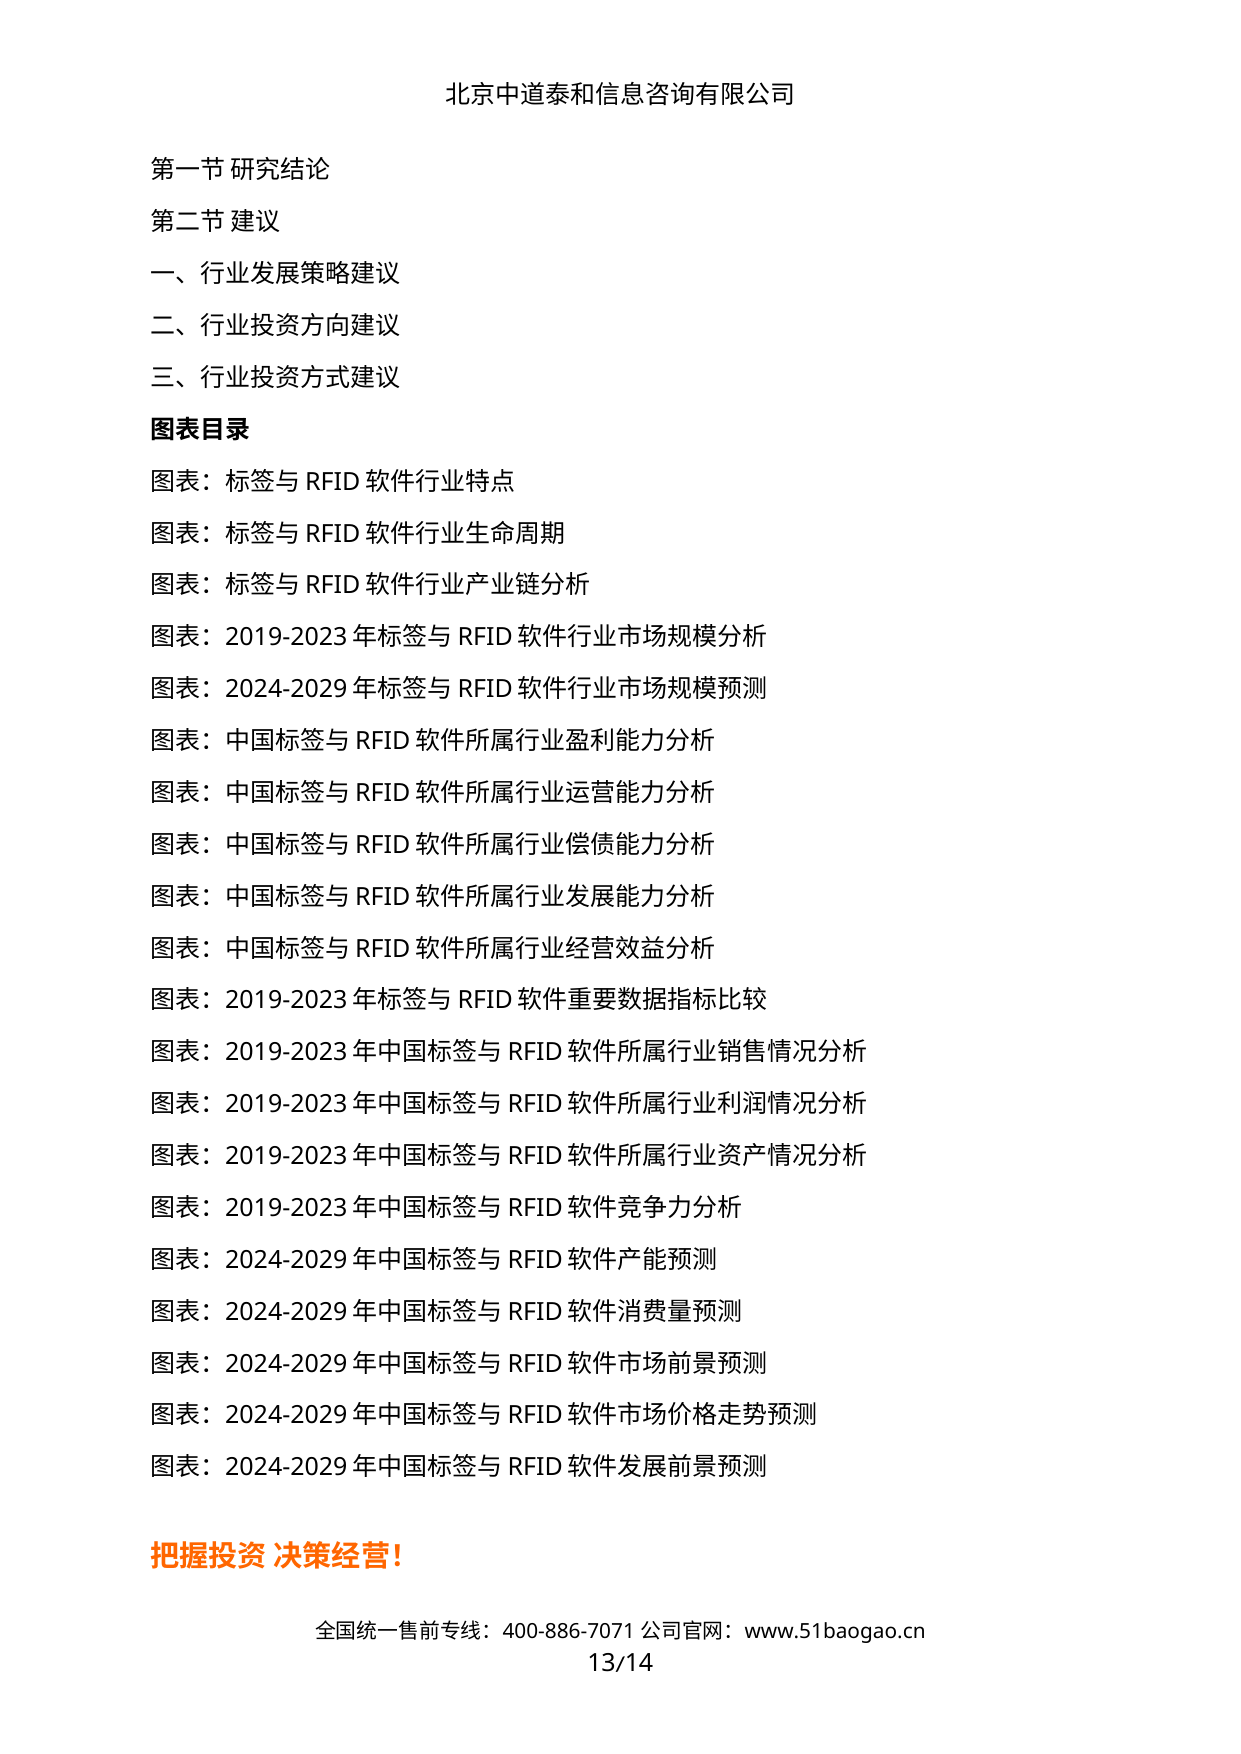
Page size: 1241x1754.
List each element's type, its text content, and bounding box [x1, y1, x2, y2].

text 二、行业投资方向建议 [150, 306, 1090, 342]
text 一、行业发展策略建议 [150, 254, 1090, 290]
text 图表：2024-2029年中国标签与RFID软件市场价格走势预测 [150, 1395, 1090, 1431]
text 图表：2019-2023年中国标签与RFID软件所属行业销售情况分析 [150, 1032, 1090, 1068]
text 图表：2019-2023年中国标签与RFID软件所属行业资产情况分析 [150, 1136, 1090, 1172]
text 图表：2019-2023年中国标签与RFID软件所属行业利润情况分析 [150, 1084, 1090, 1120]
text 图表：2024-2029年中国标签与RFID软件发展前景预测 [150, 1447, 1090, 1483]
text 图表：2019-2023年标签与RFID软件行业市场规模分析 [150, 617, 1090, 653]
text 图表：2019-2023年标签与RFID软件重要数据指标比较 [150, 980, 1090, 1016]
text 图表：中国标签与RFID软件所属行业偿债能力分析 [150, 824, 1090, 861]
text 图表：2024-2029年中国标签与RFID软件市场前景预测 [150, 1343, 1090, 1379]
text 图表：2019-2023年中国标签与RFID软件竞争力分析 [150, 1187, 1090, 1224]
text 图表：标签与RFID软件行业特点 [150, 461, 1090, 497]
text 图表：标签与RFID软件行业生命周期 [150, 513, 1090, 549]
text 图表：2024-2029年标签与RFID软件行业市场规模预测 [150, 669, 1090, 705]
text 第一节 研究结论 [150, 150, 1090, 186]
text 三、行业投资方式建议 [150, 357, 1090, 394]
text 图表：中国标签与RFID软件所属行业发展能力分析 [150, 876, 1090, 912]
text 图表：标签与RFID软件行业产业链分析 [150, 565, 1090, 601]
text 图表：2024-2029年中国标签与RFID软件产能预测 [150, 1239, 1090, 1276]
text 图表：2024-2029年中国标签与RFID软件消费量预测 [150, 1291, 1090, 1327]
text 图表：中国标签与RFID软件所属行业运营能力分析 [150, 772, 1090, 809]
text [150, 1499, 1090, 1575]
text 图表：中国标签与RFID软件所属行业盈利能力分析 [150, 721, 1090, 757]
text 图表目录 [150, 409, 1090, 446]
text 图表：中国标签与RFID软件所属行业经营效益分析 [150, 928, 1090, 964]
text 第二节 建议 [150, 202, 1090, 238]
